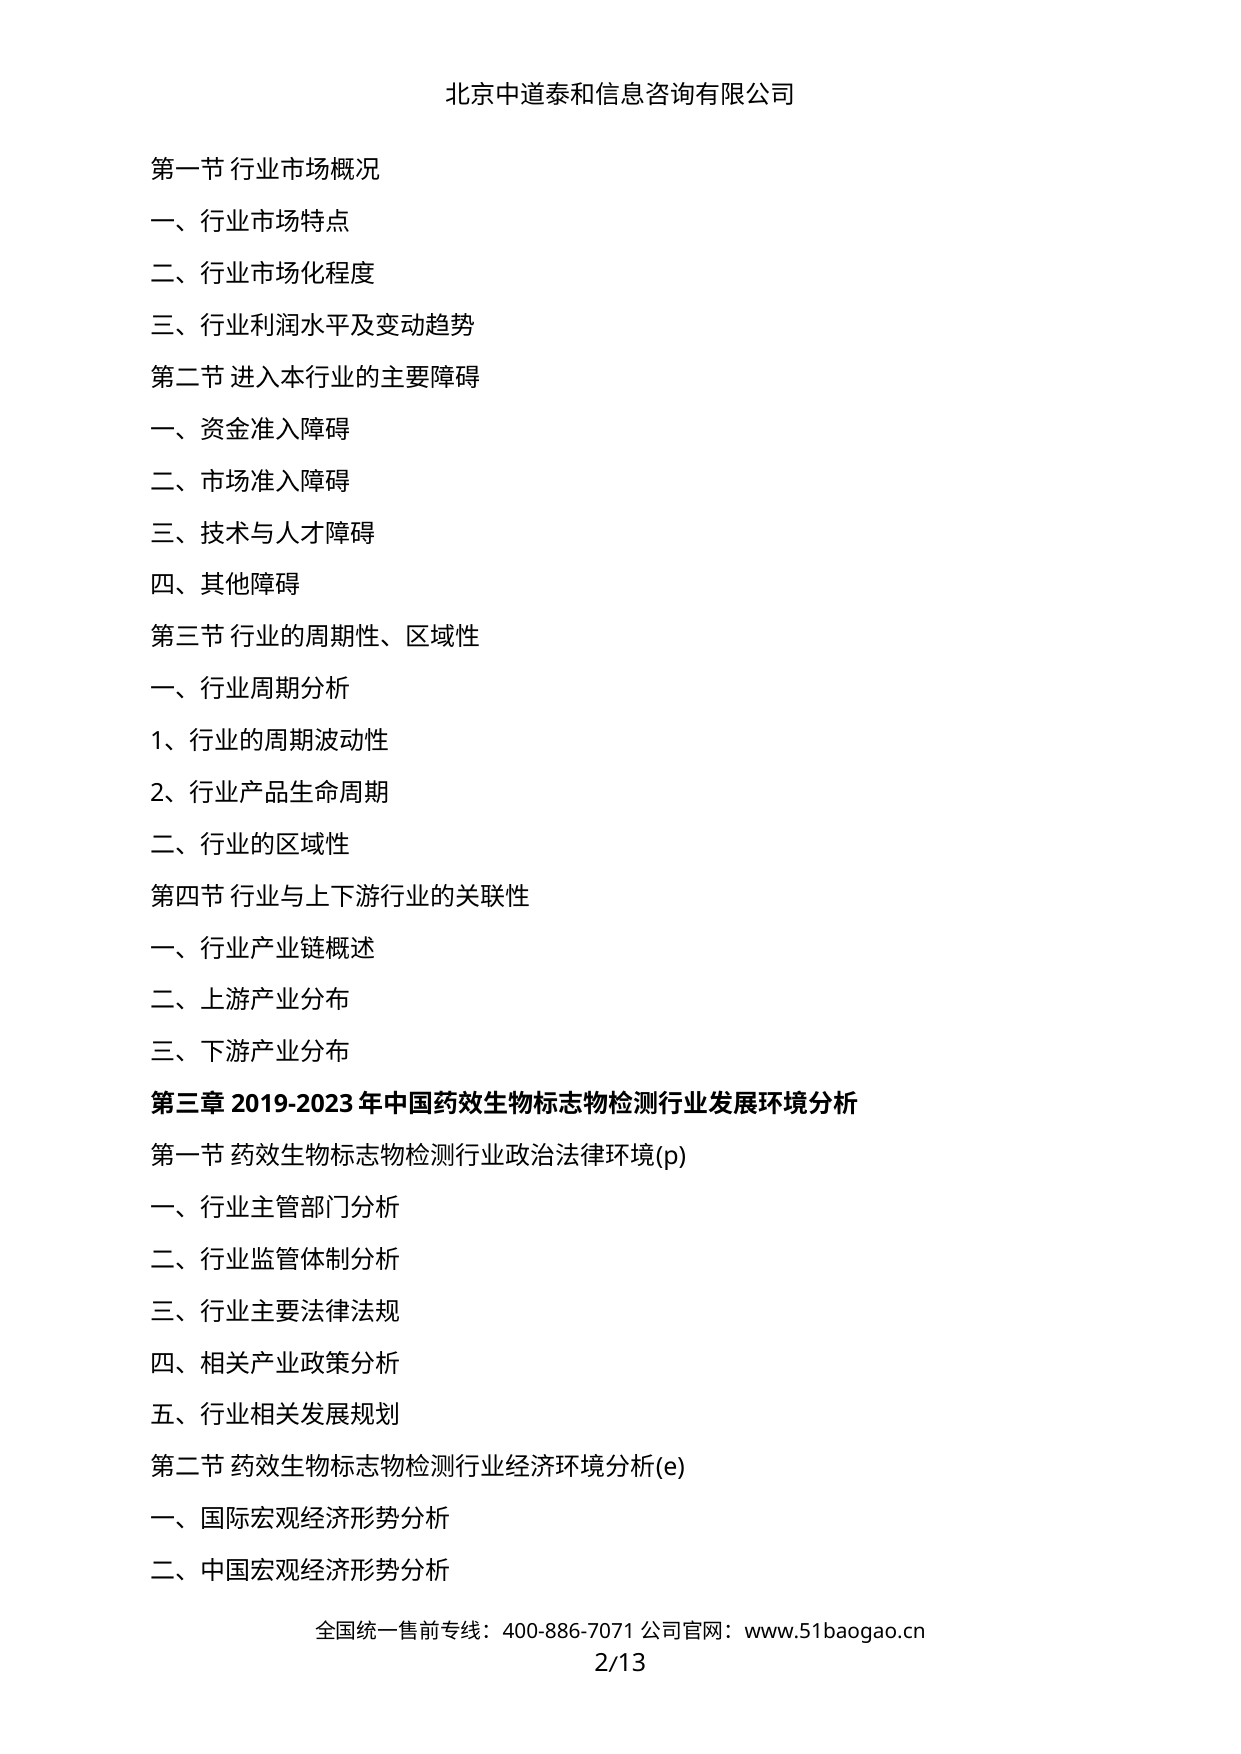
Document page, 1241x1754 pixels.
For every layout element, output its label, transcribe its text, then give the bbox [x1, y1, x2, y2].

text 一、行业产业链概述 [150, 928, 1090, 964]
text 一、资金准入障碍 [150, 409, 1090, 446]
text 四、其他障碍 [150, 565, 1090, 601]
text 第二节 进入本行业的主要障碍 [150, 357, 1090, 394]
text 一、行业主管部门分析 [150, 1187, 1090, 1224]
text 二、行业监管体制分析 [150, 1239, 1090, 1276]
text 三、下游产业分布 [150, 1032, 1090, 1068]
text 五、行业相关发展规划 [150, 1395, 1090, 1431]
text 第三节 行业的周期性、区域性 [150, 617, 1090, 653]
text 第四节 行业与上下游行业的关联性 [150, 876, 1090, 912]
text 二、上游产业分布 [150, 980, 1090, 1016]
text 三、技术与人才障碍 [150, 513, 1090, 549]
text 一、行业周期分析 [150, 669, 1090, 705]
text 三、行业主要法律法规 [150, 1291, 1090, 1327]
text 第一节 药效生物标志物检测行业政治法律环境(p) [150, 1136, 1090, 1172]
text 一、国际宏观经济形势分析 [150, 1499, 1090, 1535]
text 二、行业市场化程度 [150, 254, 1090, 290]
text 四、相关产业政策分析 [150, 1343, 1090, 1379]
text 2、行业产品生命周期 [150, 772, 1090, 809]
text 二、行业的区域性 [150, 824, 1090, 861]
text 一、行业市场特点 [150, 202, 1090, 238]
text 1、行业的周期波动性 [150, 721, 1090, 757]
text 第三章 2019-2023年中国药效生物标志物检测行业发展环境分析 [150, 1084, 1090, 1120]
text 二、中国宏观经济形势分析 [150, 1551, 1090, 1587]
text 第一节 行业市场概况 [150, 150, 1090, 186]
text 二、市场准入障碍 [150, 461, 1090, 497]
text 三、行业利润水平及变动趋势 [150, 306, 1090, 342]
text 第二节 药效生物标志物检测行业经济环境分析(e) [150, 1447, 1090, 1483]
